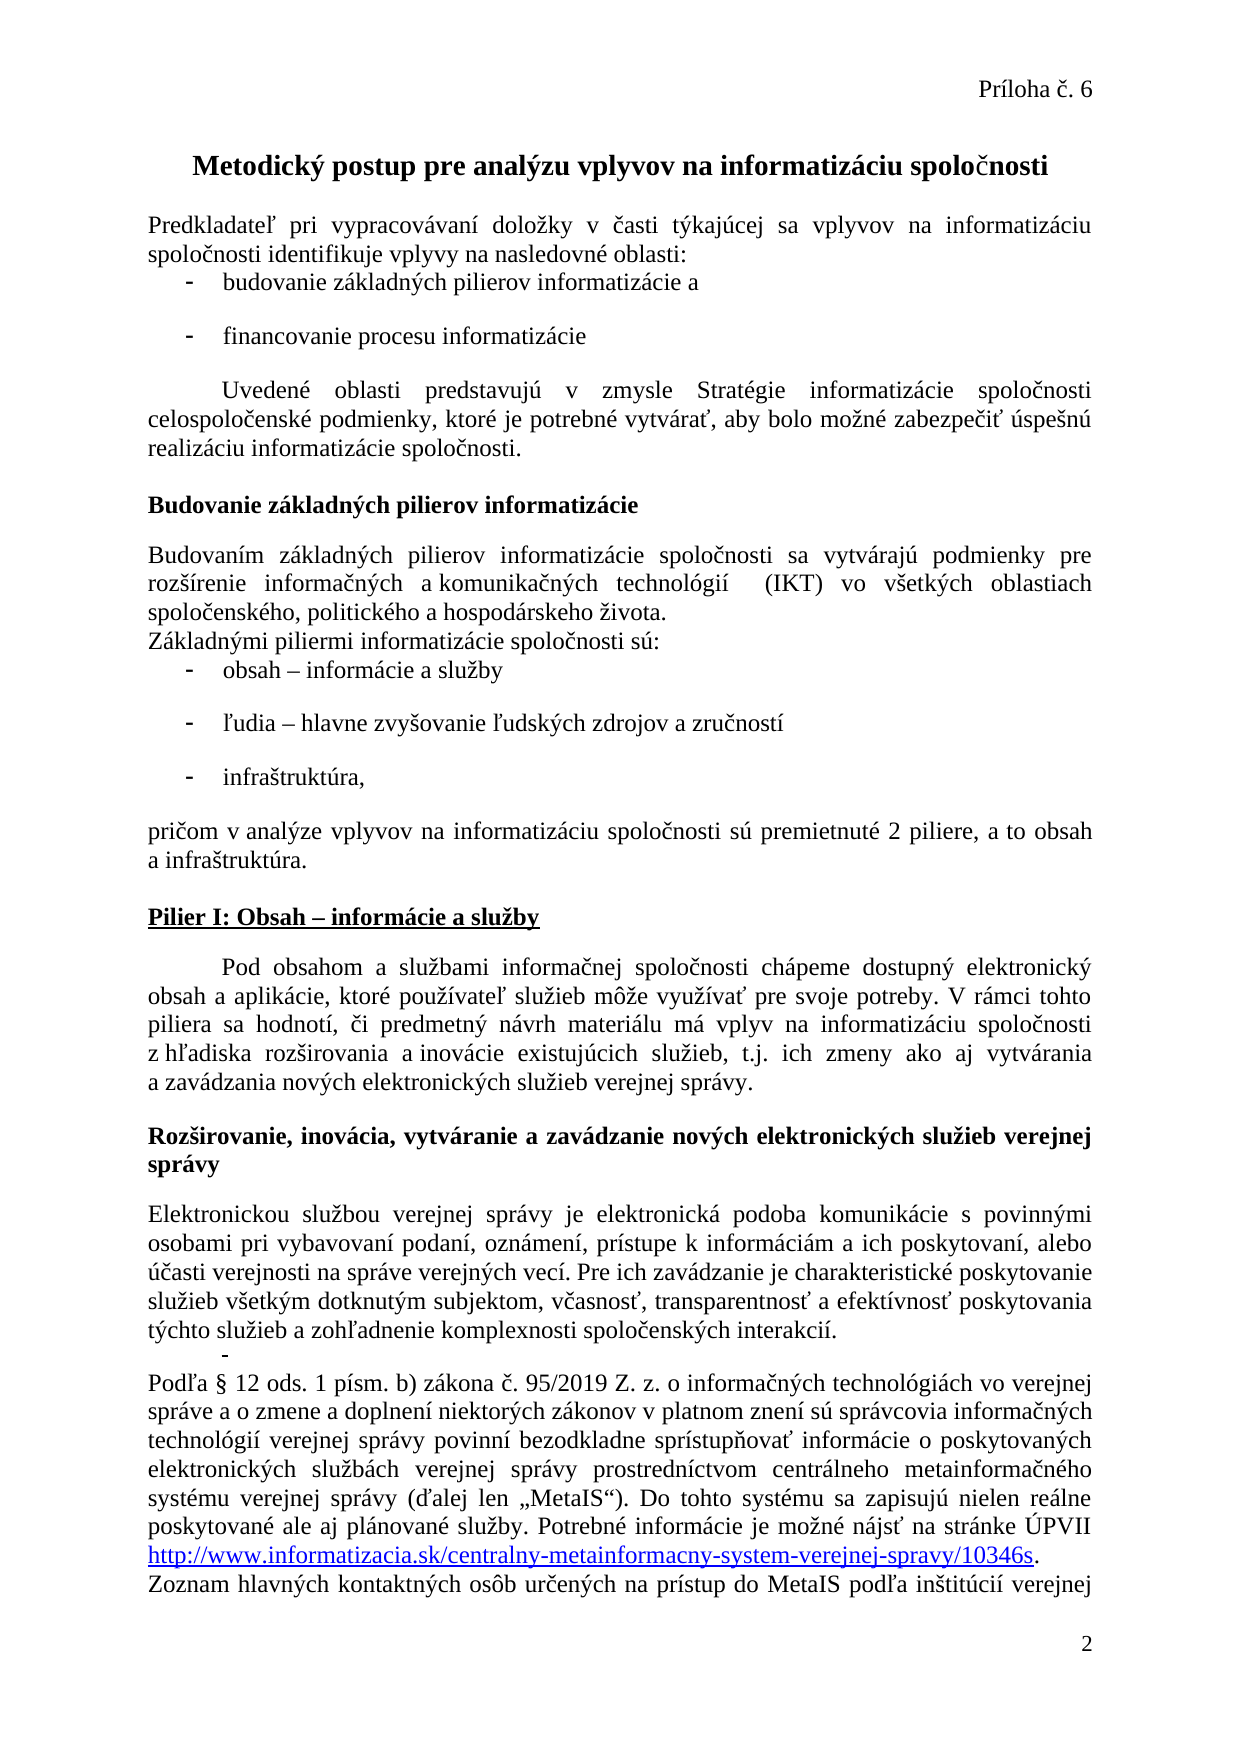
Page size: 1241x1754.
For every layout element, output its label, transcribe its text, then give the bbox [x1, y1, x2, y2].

text pričom v analýze vplyvov na informatizáciu spoločnosti sú premietnuté 2 piliere, a to obsah a infraštruktúra. [148, 816, 1093, 874]
list budovanie základných pilierov informatizácie a [185, 267, 1093, 296]
text Pilier I: Obsah – informácie a služby [148, 902, 1093, 931]
text Budovanie základných pilierov informatizácie [148, 490, 1093, 519]
list financovanie procesu informatizácie [185, 321, 1093, 350]
text Budovaním základných pilierov informatizácie spoločnosti sa vytvárajú podmienky pre rozšírenie informačných a komunikačných technológií (IKT) vo všetkých oblastiach spoločenského, politického a hospodárskeho života. [148, 540, 1093, 626]
list infraštruktúra, [185, 762, 1093, 791]
text Metodický postup pre analýzu vplyvov na informatizáciu spoločnosti [148, 148, 1093, 181]
text Rozširovanie, inovácia, vytváranie a zavádzanie nových elektronických služieb verejnej správy [148, 1121, 1093, 1178]
text Uvedené oblasti predstavujú v zmysle Stratégie informatizácie spoločnosti celospoločenské podmienky, ktoré je potrebné vytvárať, aby bolo možné zabezpečiť úspešnú realizáciu informatizácie spoločnosti. [148, 375, 1093, 461]
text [148, 1368, 1093, 1598]
text Základnými piliermi informatizácie spoločnosti sú: [148, 626, 1093, 655]
list ľudia – hlavne zvyšovanie ľudských zdrojov a zručností [185, 708, 1093, 737]
text Pod obsahom a službami informačnej spoločnosti chápeme dostupný elektronický obsah a aplikácie, ktoré používateľ služieb môže využívať pre svoje potreby. V rámci tohto piliera sa hodnotí, či predmetný návrh materiálu má vplyv na informatizáciu spoločnosti z hľadiska rozširovania a inovácie existujúcich služieb, t.j. ich zmeny ako aj vytvárania a zavádzania nových elektronických služieb verejnej správy. [148, 952, 1093, 1096]
text Predkladateľ pri vypracovávaní doložky v časti týkajúcej sa vplyvov na informatizáciu spoločnosti identifikuje vplyvy na nasledovné oblasti: [148, 210, 1093, 267]
list obsah – informácie a služby [185, 655, 1093, 683]
text Elektronickou službou verejnej správy je elektronická podoba komunikácie s povinnými osobami pri vybavovaní podaní, oznámení, prístupe k informáciám a ich poskytovaní, alebo účasti verejnosti na správe verejných vecí. Pre ich zavádzanie je charakteristické poskytovanie služieb všetkým dotknutým subjektom, včasnosť, transparentnosť a efektívnosť poskytovania týchto služieb a zohľadnenie komplexnosti spoločenských interakcií. [148, 1199, 1093, 1344]
